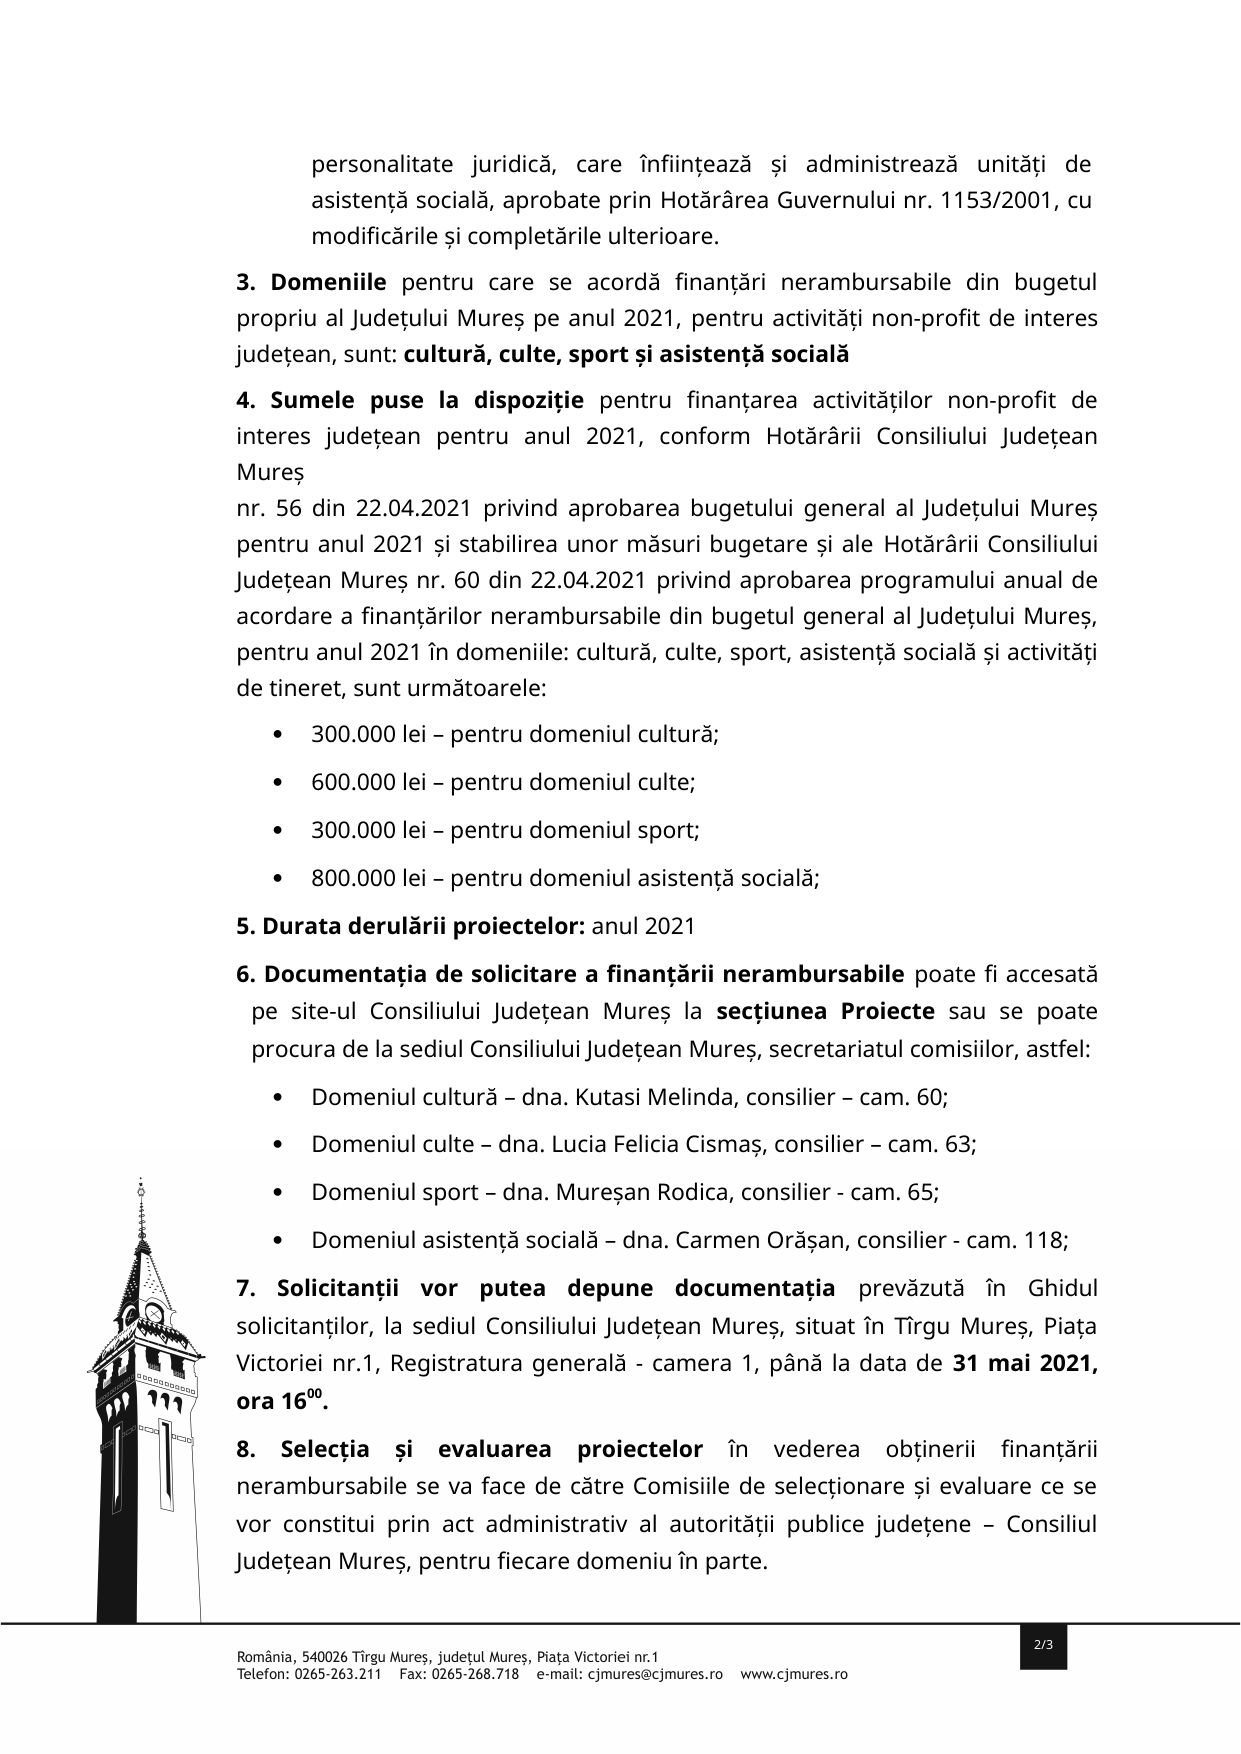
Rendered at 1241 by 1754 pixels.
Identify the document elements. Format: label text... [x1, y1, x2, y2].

list 800.000 lei – pentru domeniul asistență socială; [274, 862, 1099, 893]
text 4. Sumele puse la dispoziție pentru finanțarea activităților non-profit de interes județean pentru anul 2021, conform Hotărârii Consiliului Județean Mureș nr. 56 din 22.04.2021 privind aprobarea bugetului general al Județului Mureș pentru anul 2021 și stabilirea unor măsuri bugetare și ale Hotărârii Consiliului Județean Mureș nr. 60 din 22.04.2021 privind aprobarea programului anual de acordare a finanțărilor nerambursabile din bugetul general al Județului Mureș, pentru anul 2021 în domeniile: cultură, culte, sport, asistență socială și activități de tineret, sunt următoarele: [236, 384, 1099, 703]
picture [0, 1147, 1241, 1754]
list 300.000 lei – pentru domeniul cultură; [274, 718, 1099, 749]
list Domeniul asistență socială – dna. Carmen Orășan, consilier - cam. 118; [274, 1224, 1099, 1256]
list Domeniul cultură – dna. Kutasi Melinda, consilier – cam. 60; [274, 1081, 1099, 1112]
list Domeniul sport – dna. Mureșan Rodica, consilier - cam. 65; [274, 1176, 1099, 1208]
text 6. Documentația de solicitare a finanțării nerambursabile poate fi accesată pe site-ul Consiliului Județean Mureș la secțiunea Proiecte sau se poate procura de la sediul Consiliului Județean Mureș, secretariatul comisiilor, astfel: [236, 958, 1099, 1064]
list Domeniul culte – dna. Lucia Felicia Cismaș, consilier – cam. 63; [274, 1128, 1099, 1160]
text 8. Selecția și evaluarea proiectelor în vederea obținerii finanțării nerambursabile se va face de către Comisiile de selecționare și evaluare ce se vor constitui prin act administrativ al autorității publice județene – Consiliul Județean Mureș, pentru fiecare domeniu în parte. [236, 1433, 1099, 1576]
text 5. Durata derulării proiectelor: anul 2021 [236, 910, 1099, 941]
list 300.000 lei – pentru domeniul sport; [274, 814, 1099, 845]
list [274, 148, 1092, 251]
text 7. Solicitanții vor putea depune documentația prevăzută în Ghidul solicitanților, la sediul Consiliului Județean Mureș, situat în Tîrgu Mureș, Piața Victoriei nr.1, Registratura generală - camera 1, până la data de 31 mai 2021, ora 1600. [236, 1272, 1099, 1416]
subtitle 3. Domeniile pentru care se acordă finanțări nerambursabile din bugetul propriu al Județului Mureș pe anul 2021, pentru activități non-profit de interes județean, sunt: cultură, culte, sport și asistență socială [236, 266, 1099, 369]
list 600.000 lei – pentru domeniul culte; [274, 766, 1099, 797]
